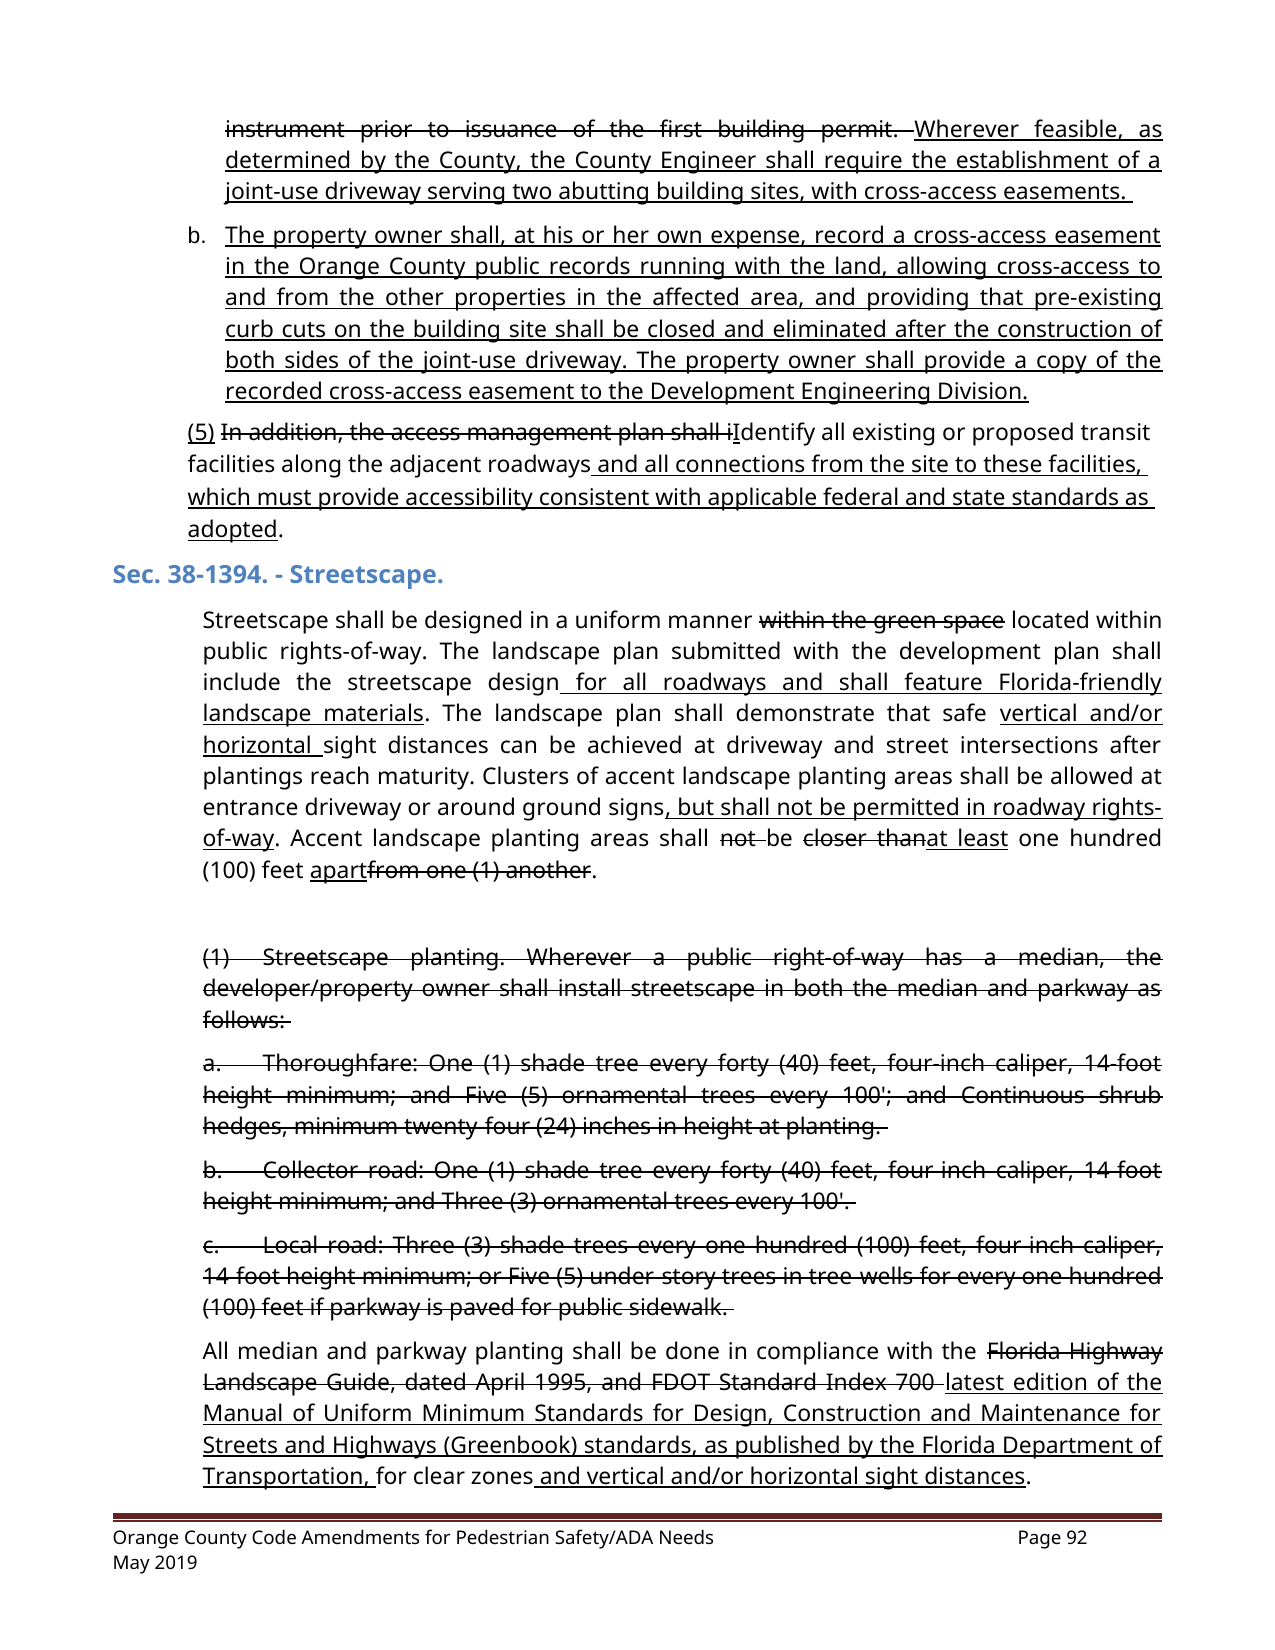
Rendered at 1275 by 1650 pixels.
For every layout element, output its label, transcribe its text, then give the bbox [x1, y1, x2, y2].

text All median and parkway planting shall be done in compliance with the Florida Highway Landscape Guide, dated April 1995, and FDOT Standard Index 700 latest edition of the Manual of Uniform Minimum Standards for Design, Construction and Maintenance for Streets and Highways (Greenbook) standards, as published by the Florida Department of Transportation, for clear zones and vertical and/or horizontal sight distances. [202, 1429, 1162, 1459]
text (5) In addition, the access management plan shall iIdentify all existing or proposed transit facilities along the adjacent roadways and all connections from the site to these facilities, which must provide accessibility consistent with applicable federal and state standards as adopted. [187, 419, 1162, 549]
text b. Collector road: One (1) shade tree every forty (40) feet, four-inch caliper, 14-foot height minimum; and Three (3) ornamental trees every 100'. [202, 1158, 1162, 1175]
text a. Thoroughfare: One (1) shade tree every forty (40) feet, four-inch caliper, 14-foot height minimum; and Five (5) ornamental trees every 100'; and Continuous shrub hedges, minimum twenty-four (24) inches in height at planting. [202, 1052, 1162, 1069]
text c. Local road: Three (3) shade trees every one hundred (100) feet, four-inch caliper, 14-foot height minimum; or Five (5) under-story trees in tree-wells for every one hundred (100) feet if parkway is paved for public sidewalk. [202, 1251, 1162, 1281]
text Streetscape shall be designed in a uniform manner within the green space located within public rights-of-way. The landscape plan submitted with the development plan shall include the streetscape design for all roadways and shall feature Florida-friendly landscape materials. The landscape plan shall demonstrate that safe vertical and/or horizontal sight distances can be achieved at driveway and street intersections after plantings reach maturity. Clusters of accent landscape planting areas shall be allowed at entrance driveway or around ground signs, but shall not be permitted in roadway rights-of-way. Accent landscape planting areas shall not be closer thanat least one hundred (100) feet apartfrom one (1) another. [202, 608, 1162, 889]
list The property owner shall, at his or her own expense, record a cross-access easement in the Orange County public records running with the land, allowing cross-access to and from the other properties in the affected area, and providing that pre-existing curb cuts on the building site shall be closed and eliminated after the construction of both sides of the joint-use driveway. The property owner shall provide a copy of the recorded cross-access easement to the Development Engineering Division. [187, 219, 1162, 406]
text a. Thoroughfare: One (1) shade tree every forty (40) feet, four-inch caliper, 14-foot height minimum; and Five (5) ornamental trees every 100'; and Continuous shrub hedges, minimum twenty-four (24) inches in height at planting. [202, 1101, 1162, 1145]
text (1) Streetscape planting. Wherever a public right-of-way has a median, the developer/property owner shall install streetscape in both the median and parkway as follows: [202, 964, 1162, 994]
subtitle Sec. 38-1394. - Streetscape. [112, 561, 1162, 595]
text (1) Streetscape planting. Wherever a public right-of-way has a median, the developer/property owner shall install streetscape in both the median and parkway as follows: [202, 995, 1162, 1039]
text All median and parkway planting shall be done in compliance with the Florida Highway Landscape Guide, dated April 1995, and FDOT Standard Index 700 latest edition of the Manual of Uniform Minimum Standards for Design, Construction and Maintenance for Streets and Highways (Greenbook) standards, as published by the Florida Department of Transportation, for clear zones and vertical and/or horizontal sight distances. [202, 1460, 1162, 1495]
text a. Thoroughfare: One (1) shade tree every forty (40) feet, four-inch caliper, 14-foot height minimum; and Five (5) ornamental trees every 100'; and Continuous shrub hedges, minimum twenty-four (24) inches in height at planting. [202, 1070, 1162, 1100]
text All median and parkway planting shall be done in compliance with the Florida Highway Landscape Guide, dated April 1995, and FDOT Standard Index 700 latest edition of the Manual of Uniform Minimum Standards for Design, Construction and Maintenance for Streets and Highways (Greenbook) standards, as published by the Florida Department of Transportation, for clear zones and vertical and/or horizontal sight distances. [202, 1339, 1162, 1428]
text c. Local road: Three (3) shade trees every one hundred (100) feet, four-inch caliper, 14-foot height minimum; or Five (5) under-story trees in tree-wells for every one hundred (100) feet if parkway is paved for public sidewalk. [202, 1233, 1162, 1250]
text (1) Streetscape planting. Wherever a public right-of-way has a median, the developer/property owner shall install streetscape in both the median and parkway as follows: [202, 945, 1162, 963]
text c. Local road: Three (3) shade trees every one hundred (100) feet, four-inch caliper, 14-foot height minimum; or Five (5) under-story trees in tree-wells for every one hundred (100) feet if parkway is paved for public sidewalk. [202, 1282, 1162, 1327]
text b. Collector road: One (1) shade tree every forty (40) feet, four-inch caliper, 14-foot height minimum; and Three (3) ornamental trees every 100'. [202, 1176, 1162, 1220]
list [187, 112, 1162, 206]
